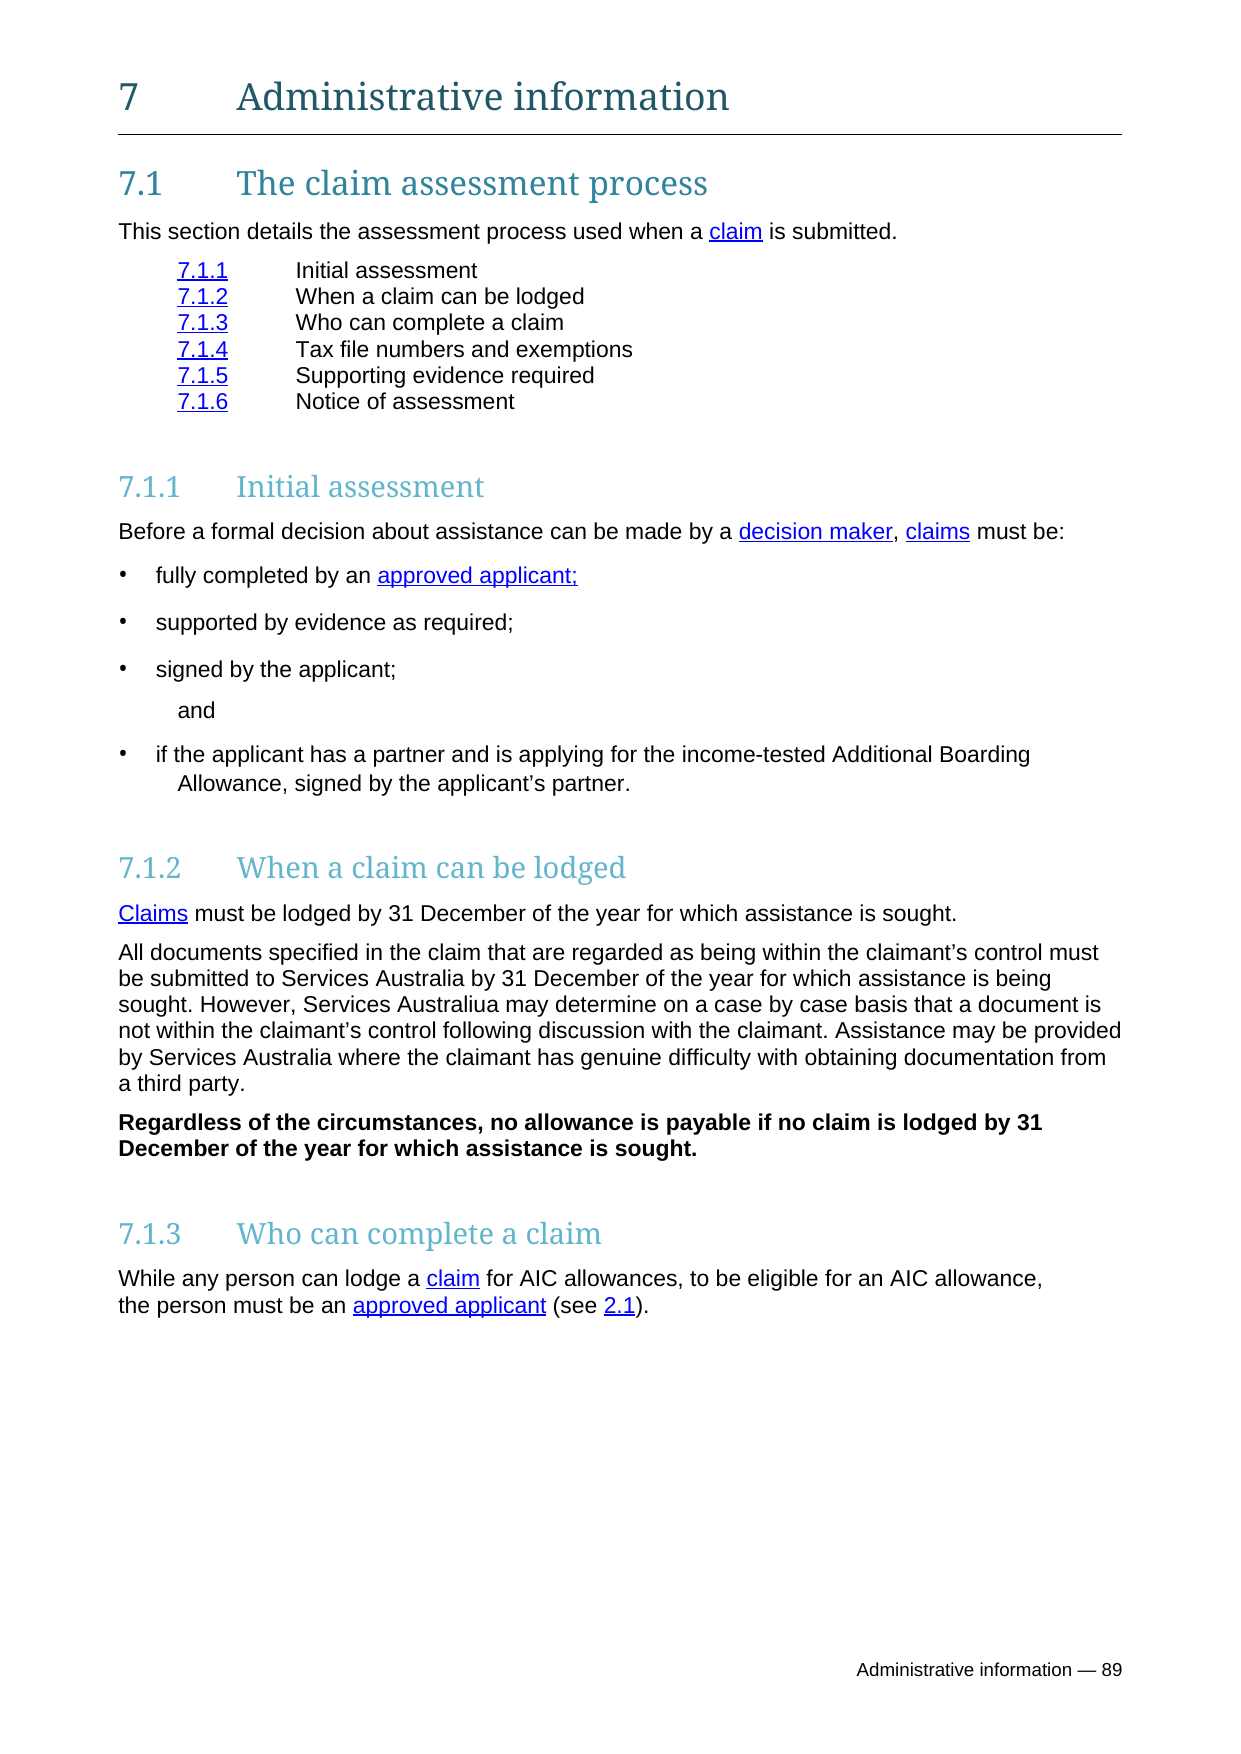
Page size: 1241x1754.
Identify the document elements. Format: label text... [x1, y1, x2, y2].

text This section details the assessment process used when a claim is submitted. [118, 218, 1122, 244]
subtitle 7.1 The claim assessment process [118, 160, 1122, 205]
text 7.1.3 Who can complete a claim [177, 309, 1122, 336]
subtitle 7.1.1 Initial assessment [118, 466, 1122, 506]
list and [177, 697, 1122, 723]
text While any person can lodge a claim for AIC allowances, to be eligible for an AIC allowance, the person must be an approved applicant (see 2.1). [118, 1265, 1122, 1318]
subtitle 7.1.2 When a claim can be lodged [118, 847, 1122, 887]
subtitle 7.1.3 Who can complete a claim [118, 1213, 1122, 1253]
text supported by evidence as required; [118, 604, 1122, 638]
text Claims must be lodged by 31 December of the year for which assistance is sought. [118, 899, 1122, 926]
text 7.1.1 Initial assessment [177, 257, 1122, 283]
text 7.1.2 When a claim can be lodged [177, 283, 1122, 309]
text 7.1.5 Supporting evidence required [177, 362, 1122, 388]
text 7.1.6 Notice of assessment [177, 388, 1122, 415]
subtitle 7 Administrative information [118, 70, 1122, 134]
text Regardless of the circumstances, no allowance is payable if no claim is lodged by 31 December of the year for which assistance is sought. [118, 1109, 1122, 1162]
text 7.1.4 Tax file numbers and exemptions [177, 336, 1122, 362]
text All documents specified in the claim that are regarded as being within the claimant’s control must be submitted to Services Australia by 31 December of the year for which assistance is being sought. However, Services Australiua may determine on a case by case basis that a document is not within the claimant’s control following discussion with the claimant. Assistance may be provided by Services Australia where the claimant has genuine difficulty with obtaining documentation from a third party. [118, 938, 1122, 1097]
text Before a formal decision about assistance can be made by a decision maker, claims must be: [118, 518, 1122, 544]
text fully completed by an approved applicant; [118, 557, 1122, 591]
text signed by the applicant; [118, 650, 1122, 684]
text if the applicant has a partner and is applying for the income-tested Additional Boarding Allowance, signed by the applicant’s partner. [118, 736, 1122, 796]
